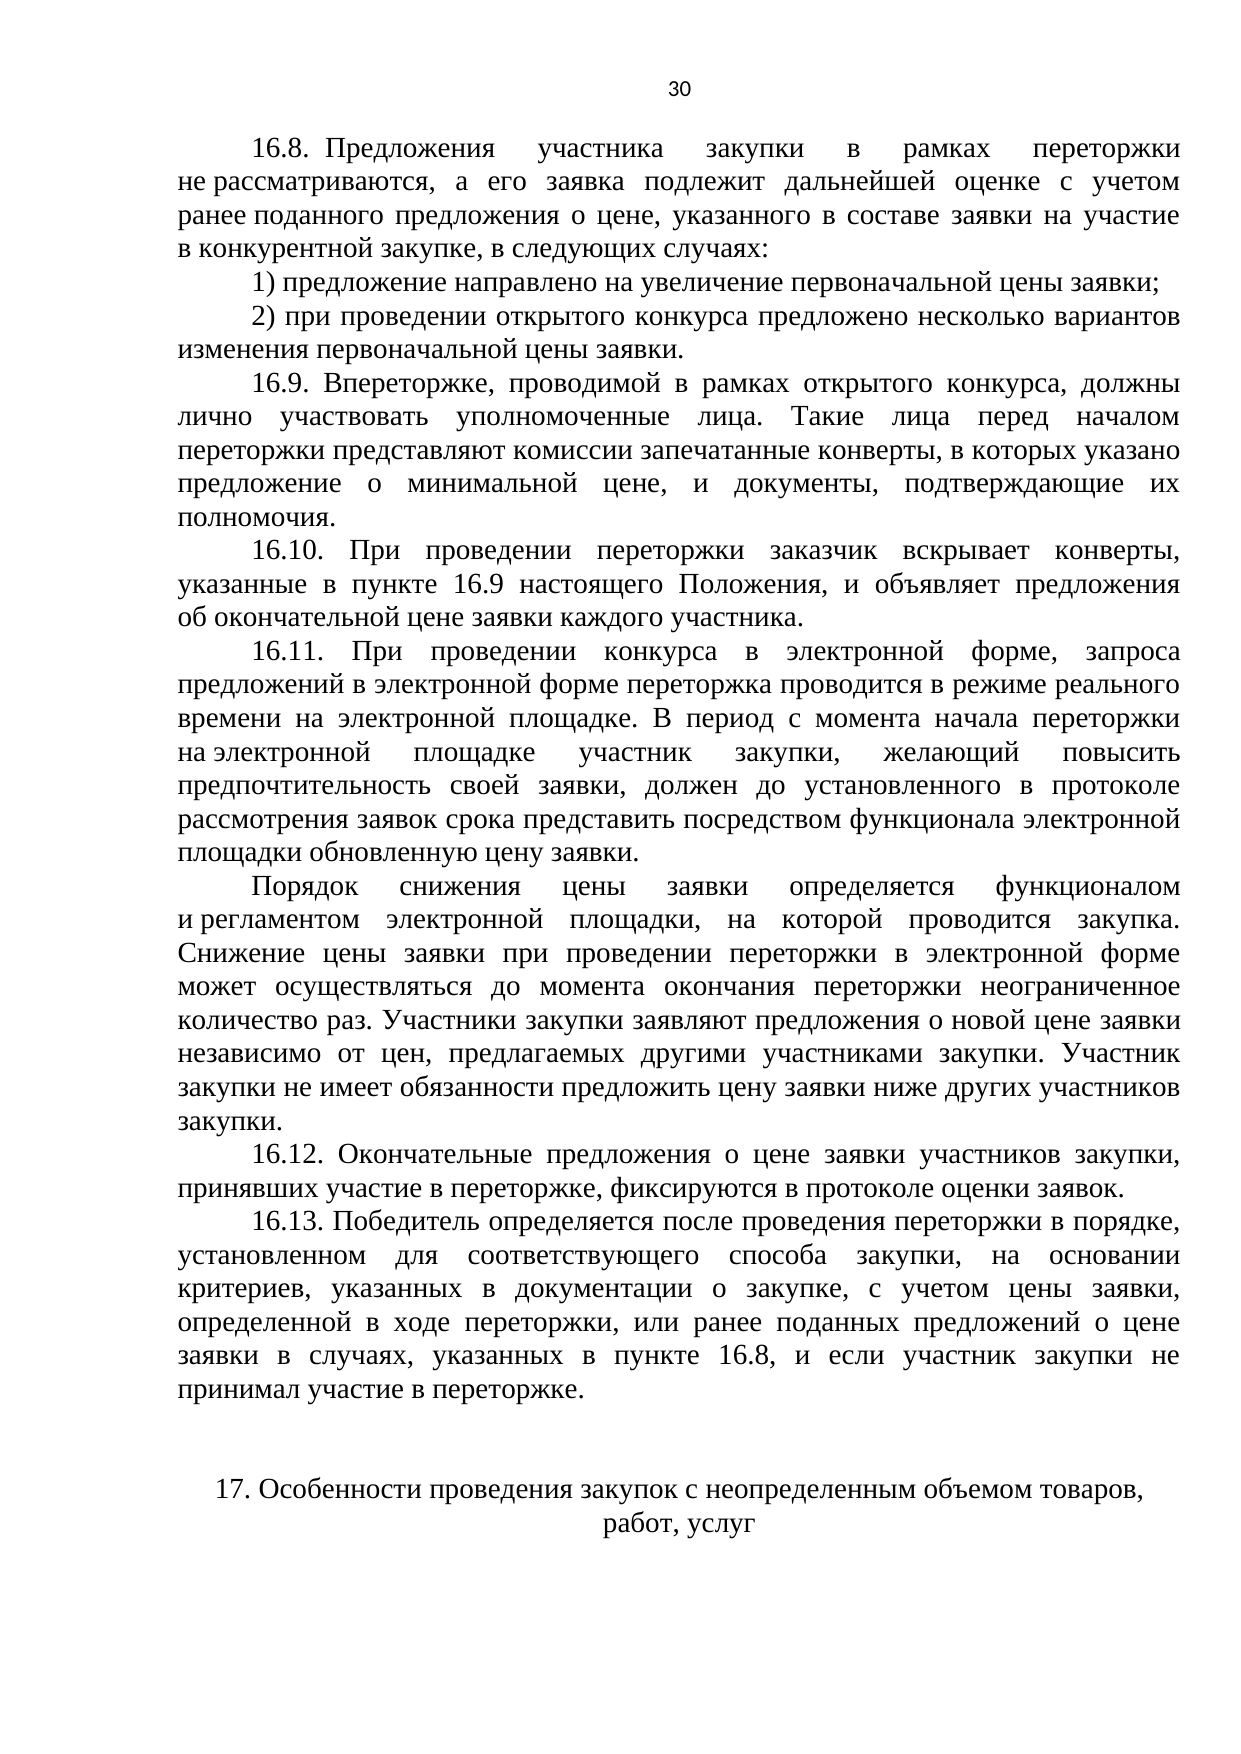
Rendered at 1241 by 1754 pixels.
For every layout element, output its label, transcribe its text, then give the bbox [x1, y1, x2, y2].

text 16.13. Победитель определяется после проведения переторжки в порядке, установленном для соответствующего способа закупки, на основании критериев, указанных в документации о закупке, с учетом цены заявки, определенной в ходе переторжки, или ранее поданных предложений о цене заявки в случаях, указанных в пункте 16.8, и если участник закупки не принимал участие в переторжке. [177, 1203, 1181, 1404]
text Порядок снижения цены заявки определяется функционалом и регламентом электронной площадки, на которой проводится закупка. Снижение цены заявки при проведении переторжки в электронной форме может осуществляться до момента окончания переторжки неограниченное количество раз. Участники закупки заявляют предложения о новой цене заявки независимо от цен, предлагаемых другими участниками закупки. Участник закупки не имеет обязанности предложить цену заявки ниже других участников закупки. [177, 868, 1181, 1136]
text 16.11. При проведении конкурса в электронной форме, запроса предложений в электронной форме переторжка проводится в режиме реального времени на электронной площадке. В период с момента начала переторжки на электронной площадке участник закупки, желающий повысить предпочтительность своей заявки, должен до установленного в протоколе рассмотрения заявок срока представить посредством функционала электронной площадки обновленную цену заявки. [177, 633, 1181, 868]
subtitle 17. Особенности проведения закупок с неопределенным объемом товаров, работ, услуг [177, 1472, 1181, 1539]
text 2) при проведении открытого конкурса предложено несколько вариантов изменения первоначальной цены заявки. [177, 298, 1181, 365]
text 16.10. При проведении переторжки заказчик вскрывает конверты, указанные в пункте 16.9 настоящего Положения, и объявляет предложения об окончательной цене заявки каждого участника. [177, 532, 1181, 633]
text 16.12. Окончательные предложения о цене заявки участников закупки, принявших участие в переторжке, фиксируются в протоколе оценки заявок. [177, 1136, 1181, 1203]
text 1) предложение направлено на увеличение первоначальной цены заявки; [177, 264, 1181, 298]
text 16.8. Предложения участника закупки в рамках переторжки не рассматриваются, а его заявка подлежит дальнейшей оценке с учетом ранее поданного предложения о цене, указанного в составе заявки на участие в конкурентной закупке, в следующих случаях: [177, 130, 1181, 264]
text 16.9. Впереторжке, проводимой в рамках открытого конкурса, должны лично участвовать уполномоченные лица. Такие лица перед началом переторжки представляют комиссии запечатанные конверты, в которых указано предложение о минимальной цене, и документы, подтверждающие их полномочия. [177, 365, 1181, 532]
